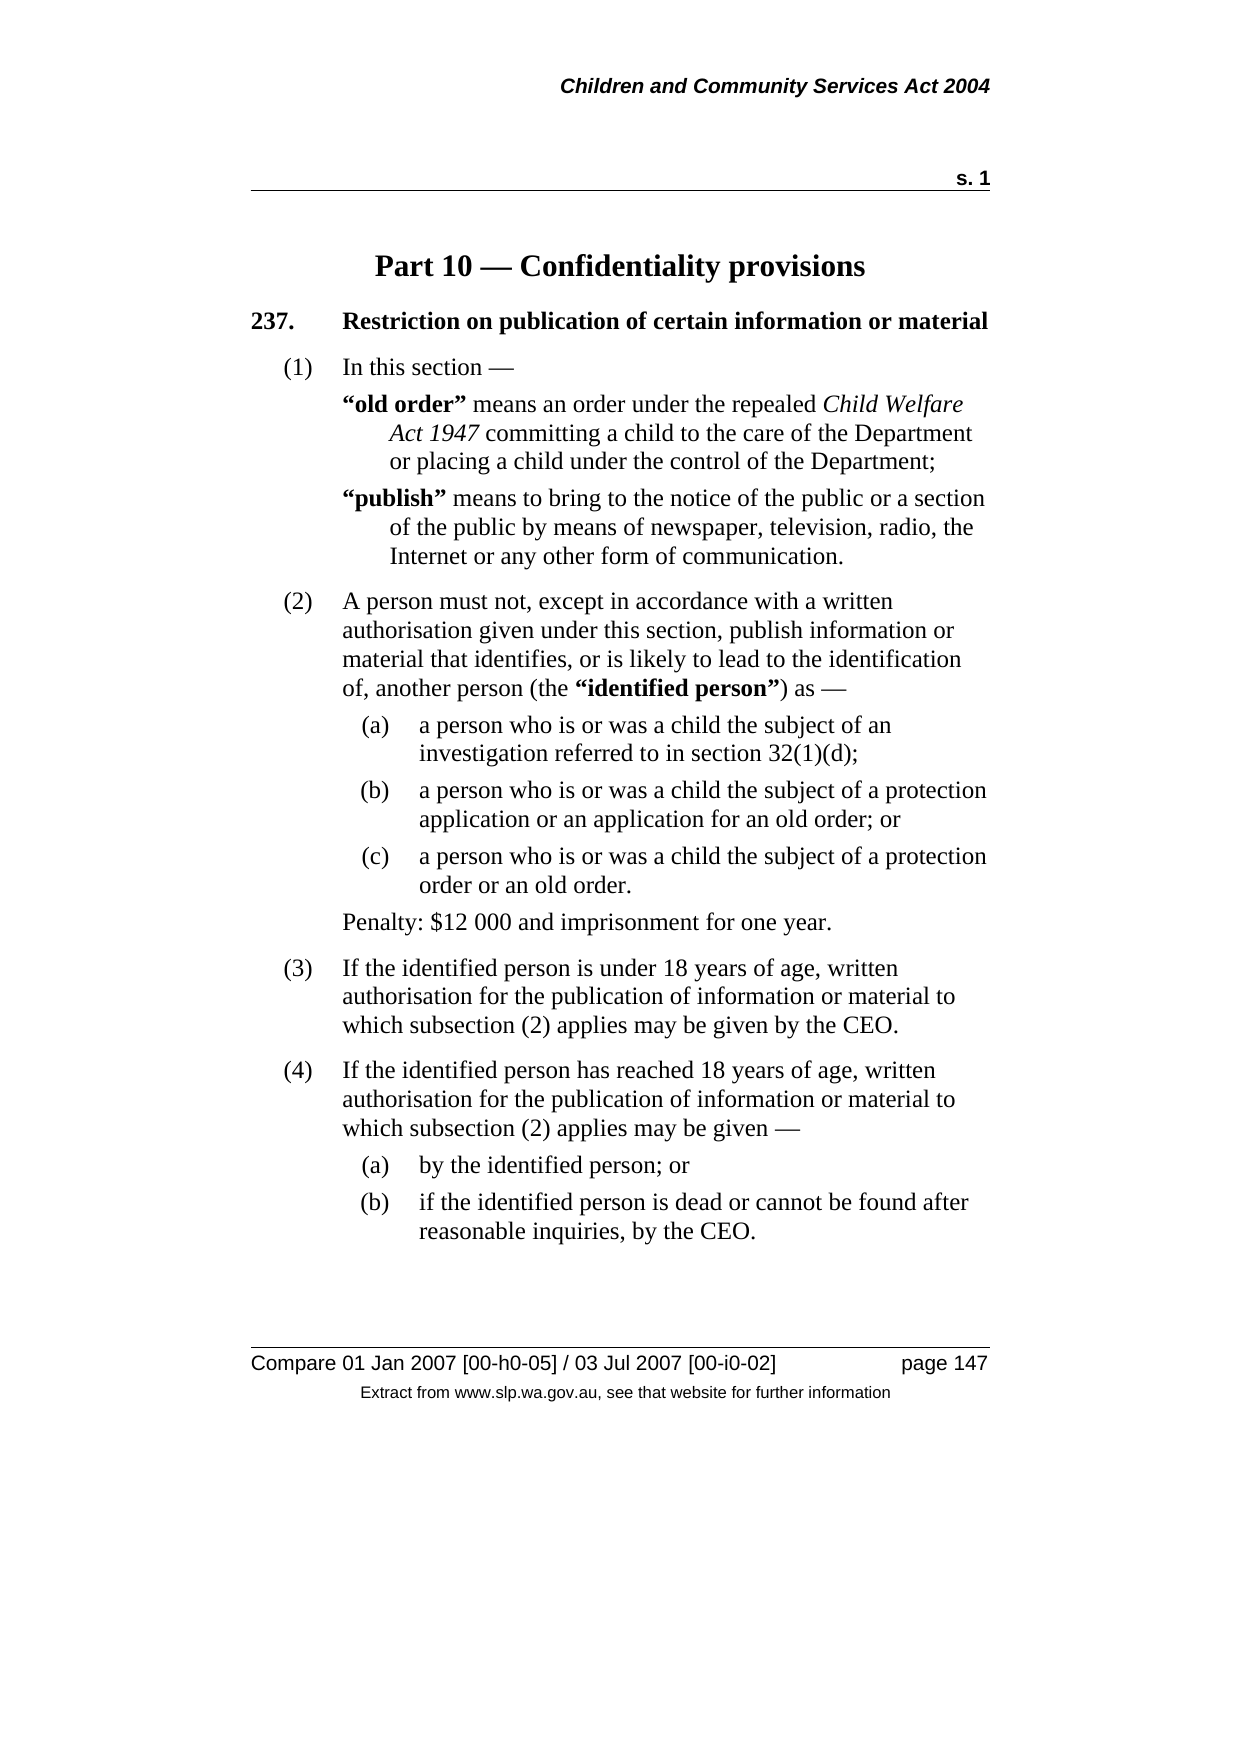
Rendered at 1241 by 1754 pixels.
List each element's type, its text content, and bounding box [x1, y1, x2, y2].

text (2) A person must not, except in accordance with a written authorisation given under this section, publish information or material that identifies, or is likely to lead to the identification of, another person (the “identified person”) as — [251, 586, 990, 701]
text (b) a person who is or was a child the subject of a protection application or an application for an old order; or [251, 776, 990, 833]
text (c) a person who is or was a child the subject of a protection order or an old order. [251, 841, 990, 899]
text (a) a person who is or was a child the subject of an investigation referred to in section 32(1)(d); [251, 710, 990, 767]
subtitle 237. Restriction on publication of certain information or material [251, 306, 990, 335]
text Penalty: $12 000 and imprisonment for one year. [251, 907, 990, 936]
text “old order” means an order under the repealed Child Welfare Act 1947 committing a child to the care of the Department or placing a child under the control of the Department; [251, 389, 990, 475]
text (b) if the identified person is dead or cannot be found after reasonable inquiries, by the CEO. [251, 1187, 990, 1245]
text “publish” means to bring to the notice of the public or a section of the public by means of newspaper, television, radio, the Internet or any other form of communication. [251, 483, 990, 570]
text (a) by the identified person; or [251, 1150, 990, 1179]
text (4) If the identified person has reached 18 years of age, written authorisation for the publication of information or material to which subsection (2) applies may be given — [251, 1056, 990, 1142]
text (3) If the identified person is under 18 years of age, written authorisation for the publication of information or material to which subsection (2) applies may be given by the CEO. [251, 953, 990, 1039]
subtitle Part 10 — Confidentiality provisions [251, 247, 990, 283]
text (1) In this section — [251, 352, 990, 381]
